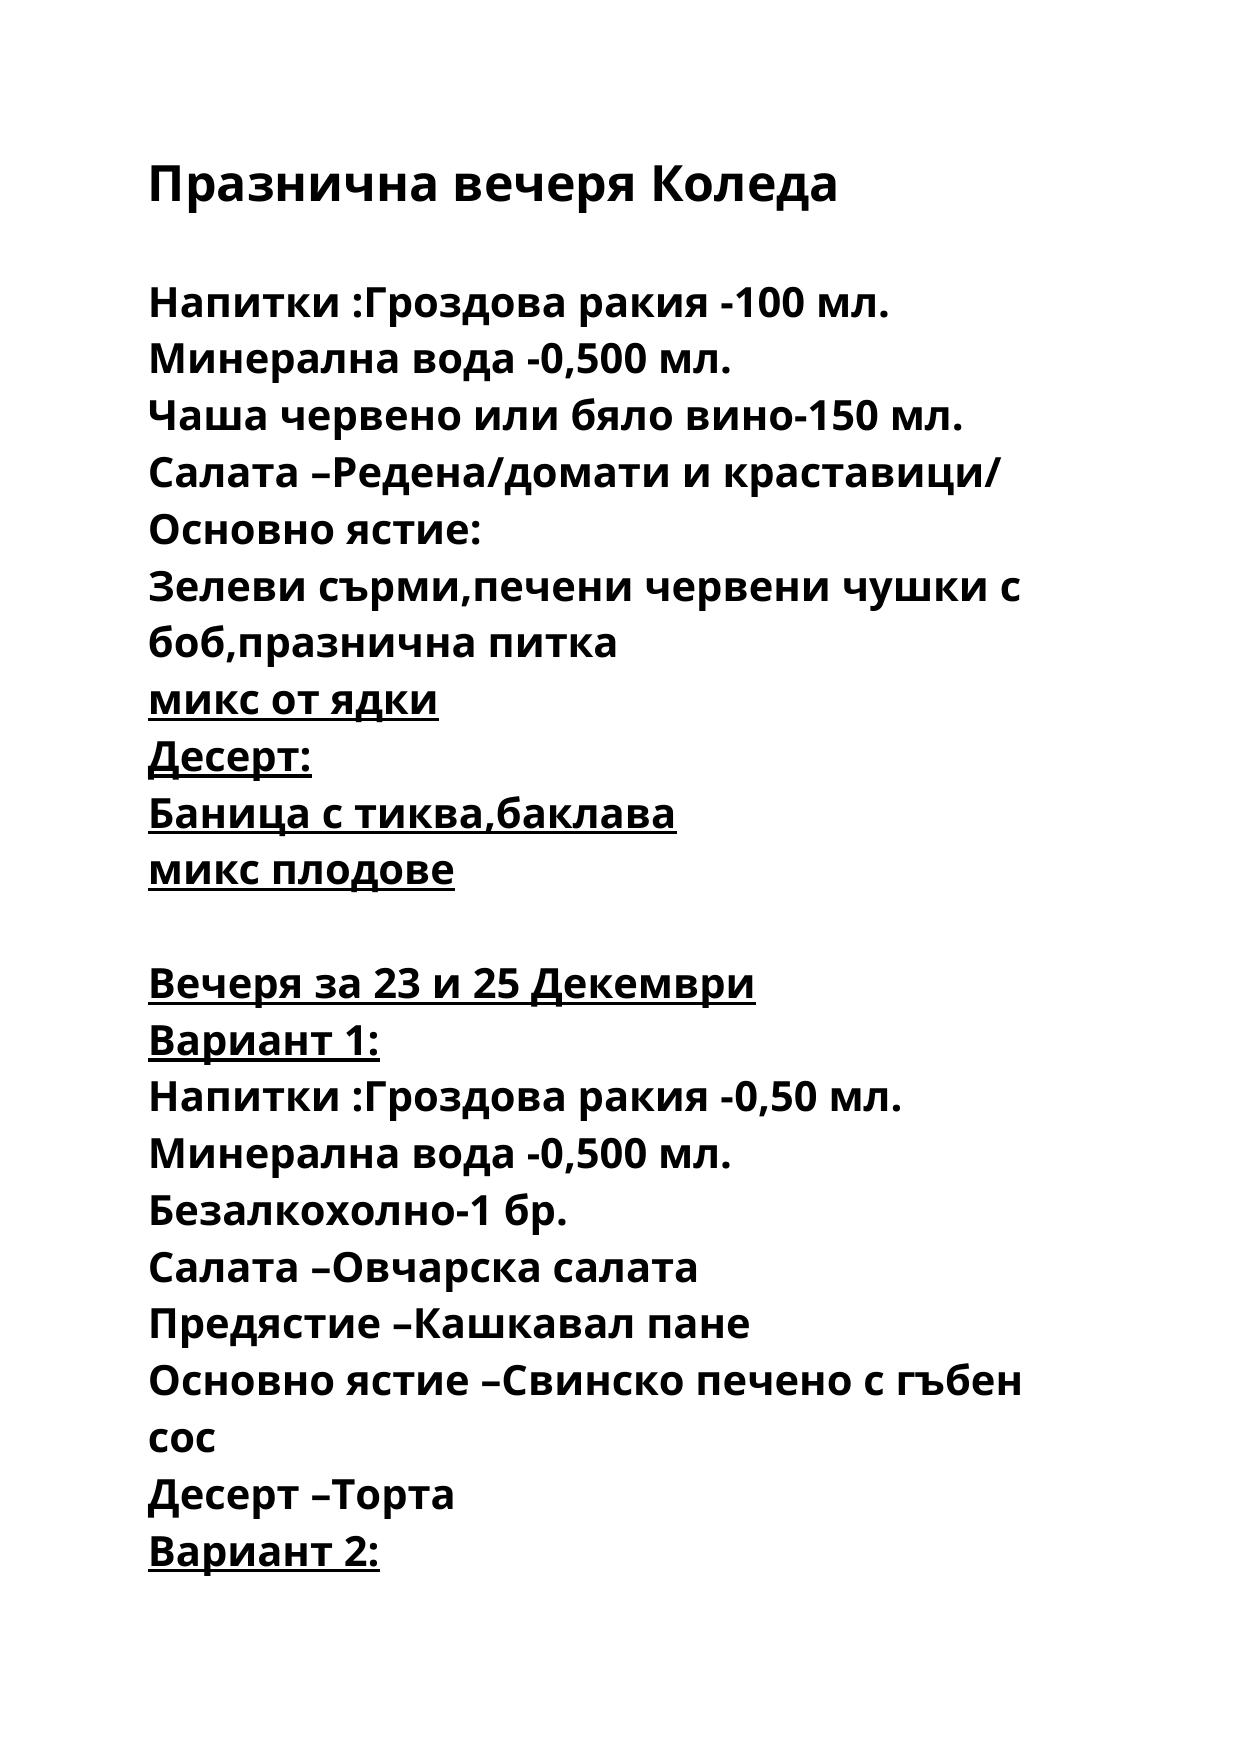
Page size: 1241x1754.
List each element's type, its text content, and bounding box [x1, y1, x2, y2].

text Основно ястие: [148, 499, 1093, 556]
text Безалкохолно-1 бр. [148, 1181, 1093, 1238]
text Напитки :Гроздова ракия -100 мл. [148, 272, 1093, 329]
text Салата –Редена/домати и краставици/ [148, 443, 1093, 499]
text микс плодове [148, 840, 1093, 897]
text Напитки :Гроздова ракия -0,50 мл. [148, 1067, 1093, 1124]
text Десерт: [148, 727, 1093, 783]
text Салата –Овчарска салата [148, 1238, 1093, 1294]
text Зелеви сърми,печени червени чушки с боб,празнична питка [148, 556, 1093, 670]
text Вечеря за 23 и 25 Декември [148, 954, 1093, 1011]
text Десерт –Торта [148, 1465, 1093, 1521]
text Предястие –Кашкавал пане [148, 1294, 1093, 1351]
text Вариант 1: [148, 1011, 1093, 1067]
text Вариант 2: [148, 1521, 1093, 1578]
text Минерална вода -0,500 мл. [148, 329, 1093, 386]
text Основно ястие –Свинско печено с гъбен сос [148, 1351, 1093, 1465]
text микс от ядки [148, 670, 1093, 727]
text Чаша червено или бяло вино-150 мл. [148, 386, 1093, 443]
text Празнична вечеря Коледа [148, 148, 1093, 216]
text Минерална вода -0,500 мл. [148, 1124, 1093, 1181]
text Баница с тиква,баклава [148, 783, 1093, 840]
